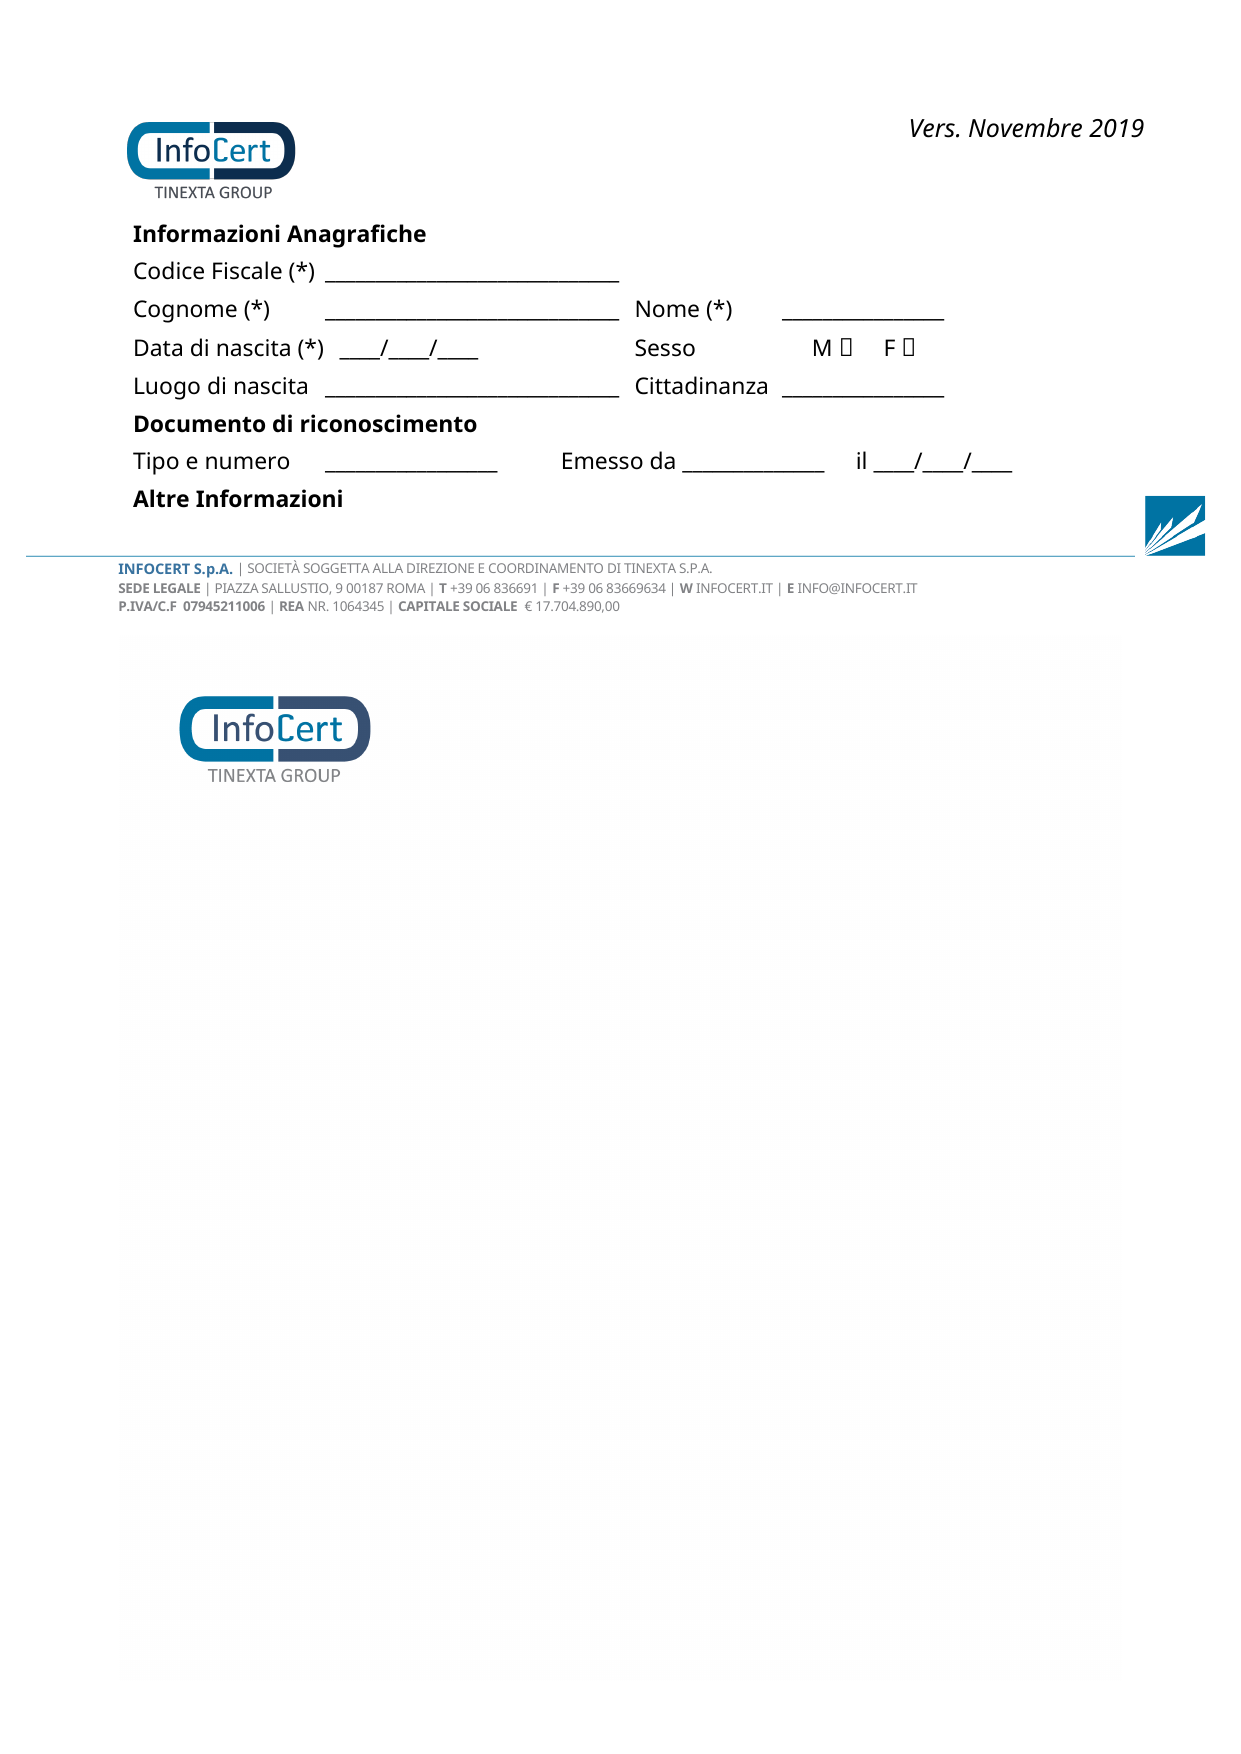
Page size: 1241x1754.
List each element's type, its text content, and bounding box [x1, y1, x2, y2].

text Data di nascita (*) ____/____/____ Sesso M  F  [133, 330, 1126, 364]
text Altre Informazioni [133, 483, 1126, 514]
picture [118, 635, 1123, 1681]
picture [117, 108, 304, 209]
text Codice Fiscale (*) _____________________________ [133, 255, 1126, 286]
text Tipo e numero _________________ Emesso da ______________ il ____/____/____ [133, 445, 1126, 477]
text Informazioni Anagrafiche [133, 217, 1126, 249]
text Documento di riconoscimento [133, 408, 1126, 439]
text Luogo di nascita _____________________________ Cittadinanza ________________ [133, 370, 1126, 402]
text Cognome (*) _____________________________ Nome (*) ________________ [133, 292, 1126, 324]
picture [26, 451, 1234, 594]
